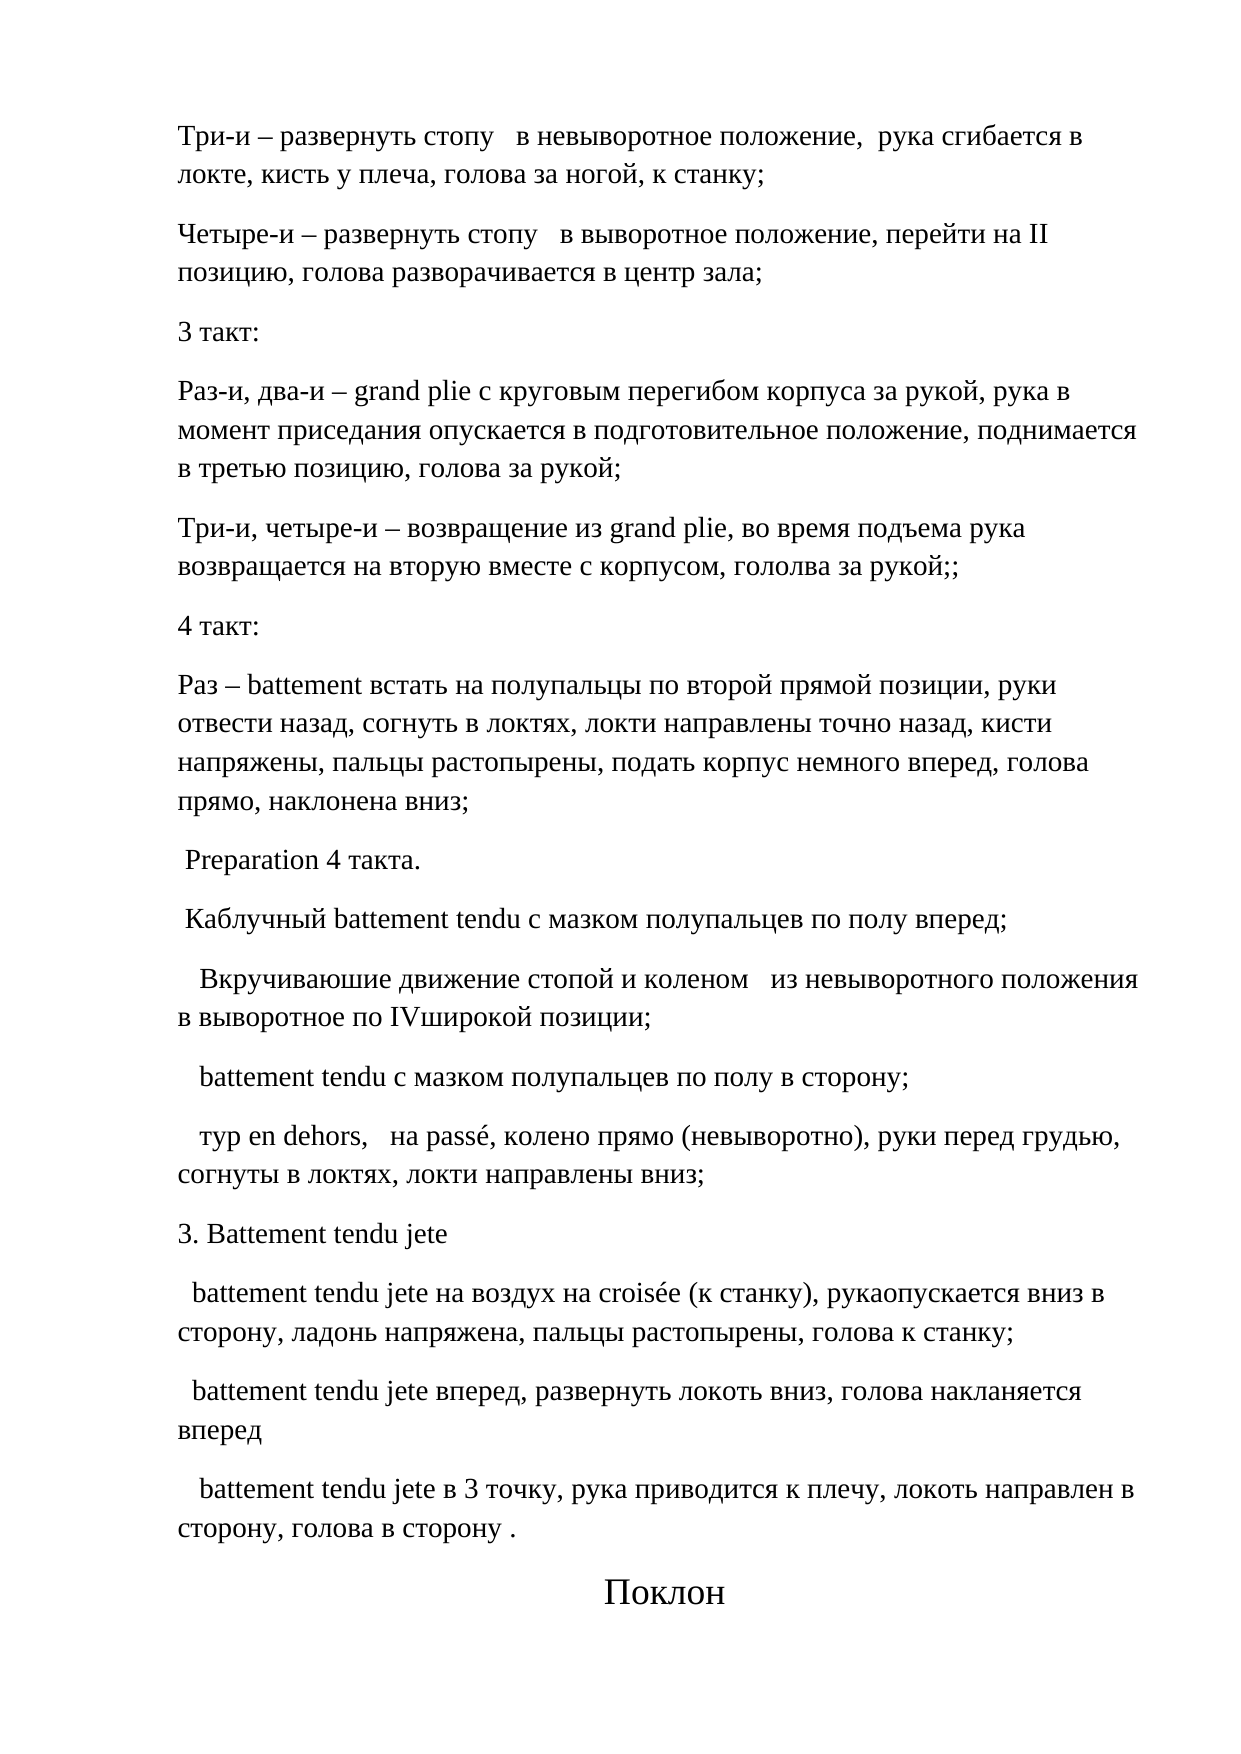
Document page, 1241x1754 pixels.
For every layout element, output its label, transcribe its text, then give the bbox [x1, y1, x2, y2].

text 3 такт: [177, 314, 1152, 347]
text Раз-и, два-и – grand plie с круговым перегибом корпуса за рукой, рука в момент приседания опускается в подготовительное положение, поднимается в третью позицию, голова за рукой; [177, 373, 1152, 484]
text battement tendu jete в 3 точку, рука приводится к плечу, локоть направлен в сторону, голова в сторону . [177, 1471, 1152, 1543]
text 3. Battement tendu jete [177, 1216, 1152, 1249]
text Каблучный battement tendu с мазком полупальцев по полу вперед; [177, 901, 1152, 935]
text 4 такт: [177, 608, 1152, 641]
text Три-и, четыре-и – возвращение из grand plie, во время подъема рука возвращается на вторую вместе с корпусом, гололва за рукой;; [177, 510, 1152, 582]
text тур en dehors, на passé, колено прямо (невыворотно), руки перед грудью, согнуты в локтях, локти направлены вниз; [177, 1118, 1152, 1190]
text battement tendu jete на воздух на croisée (к станку), рукаопускается вниз в сторону, ладонь напряжена, пальцы растопырены, голова к станку; [177, 1275, 1152, 1347]
text Preрaration 4 такта. [177, 842, 1152, 876]
text Вкручиваюшие движение стопой и коленом из невыворотного положения в выворотное по IVширокой позиции; [177, 961, 1152, 1033]
text Три-и – развернуть стопу в невыворотное положение, рука сгибается в локте, кисть у плеча, голова за ногой, к станку; [177, 118, 1152, 190]
text battement tendu с мазком полупальцев по полу в сторону; [177, 1059, 1152, 1092]
text Четыре-и – развернуть стопу в выворотное положение, перейти на II позицию, голова разворачивается в центр зала; [177, 216, 1152, 288]
text Поклон [177, 1569, 1152, 1612]
text battement tendu jete вперед, развернуть локоть вниз, голова накланяется вперед [177, 1373, 1152, 1445]
text Раз – battement встать на полупальцы по второй прямой позиции, руки отвести назад, согнуть в локтях, локти направлены точно назад, кисти напряжены, пальцы растопырены, подать корпус немного вперед, голова прямо, наклонена вниз; [177, 667, 1152, 816]
